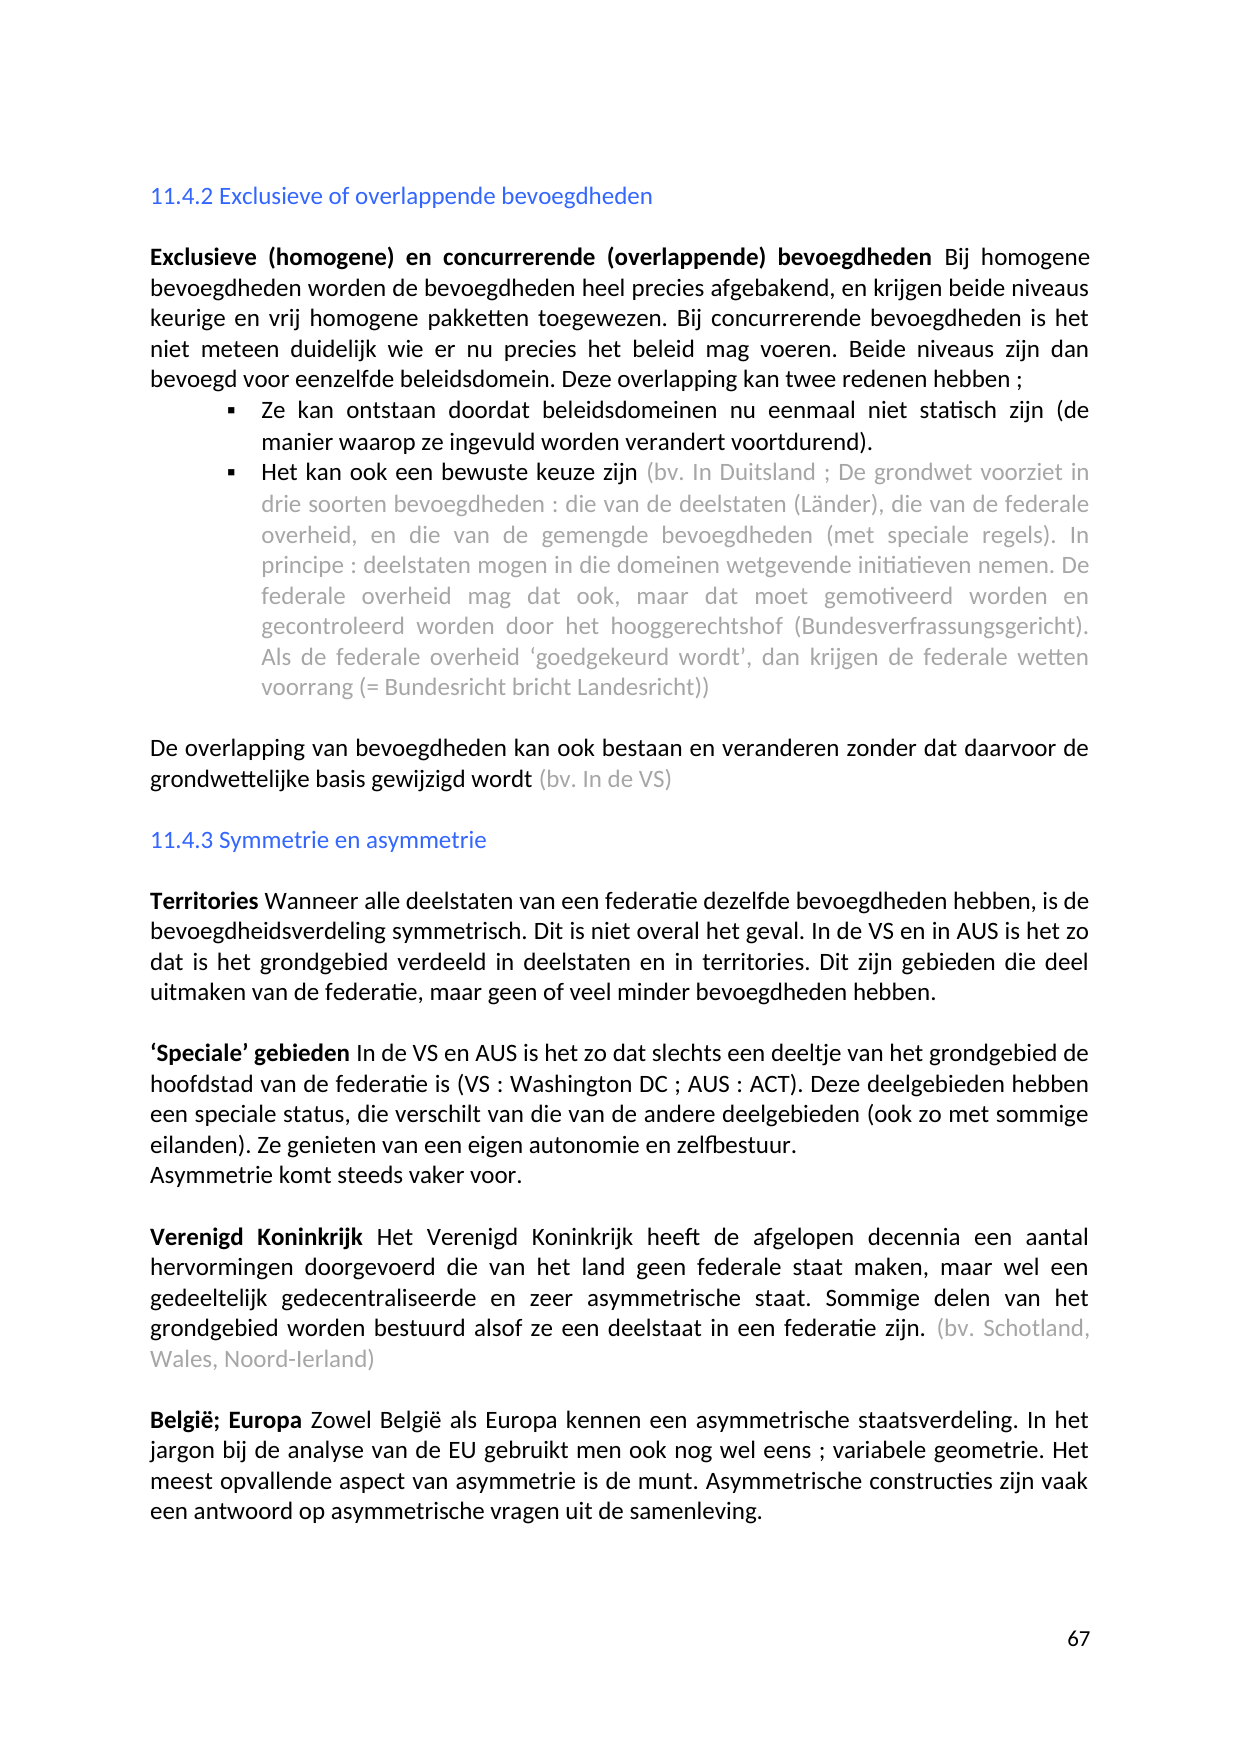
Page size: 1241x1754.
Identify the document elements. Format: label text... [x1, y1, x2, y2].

text België; Europa Zowel België als Europa kennen een asymmetrische staatsverdeling. In het jargon bij de analyse van de EU gebruikt men ook nog wel eens ; variabele geometrie. Het meest opvallende aspect van asymmetrie is de munt. Asymmetrische constructies zijn vaak een antwoord op asymmetrische vragen uit de samenleving. [150, 1404, 1090, 1526]
text 11.4.3 Symmetrie en asymmetrie [150, 824, 1090, 854]
list Ze kan ontstaan doordat beleidsdomeinen nu eenmaal niet statisch zijn (de manier waarop ze ingevuld worden verandert voortdurend). [224, 394, 1090, 456]
text 11.4.2 Exclusieve of overlappende bevoegdheden [150, 181, 1090, 211]
text Asymmetrie komt steeds vaker voor. [150, 1160, 1090, 1190]
text Territories Wanneer alle deelstaten van een federatie dezelfde bevoegdheden hebben, is de bevoegdheidsverdeling symmetrisch. Dit is niet overal het geval. In de VS en in AUS is het zo dat is het grondgebied verdeeld in deelstaten en in territories. Dit zijn gebieden die deel uitmaken van de federatie, maar geen of veel minder bevoegdheden hebben. [150, 885, 1090, 1007]
list Het kan ook een bewuste keuze zijn (bv. In Duitsland ; De grondwet voorziet in drie soorten bevoegdheden : die van de deelstaten (Länder), die van de federale overheid, en die van de gemengde bevoegdheden (met speciale regels). In principe : deelstaten mogen in die domeinen wetgevende initiatieven nemen. De federale overheid mag dat ook, maar dat moet gemotiveerd worden en gecontroleerd worden door het hooggerechtshof (Bundesverfrassungsgericht). Als de federale overheid ‘goedgekeurd wordt’, dan krijgen de federale wetten voorrang (= Bundesricht bricht Landesricht)) [224, 456, 1090, 702]
text ‘Speciale’ gebieden In de VS en AUS is het zo dat slechts een deeltje van het grondgebied de hoofdstad van de federatie is (VS : Washington DC ; AUS : ACT). Deze deelgebieden hebben een speciale status, die verschilt van die van de andere deelgebieden (ook zo met sommige eilanden). Ze genieten van een eigen autonomie en zelfbestuur. [150, 1038, 1090, 1160]
text Exclusieve (homogene) en concurrerende (overlappende) bevoegdheden Bij homogene bevoegdheden worden de bevoegdheden heel precies afgebakend, en krijgen beide niveaus keurige en vrij homogene pakketten toegewezen. Bij concurrerende bevoegdheden is het niet meteen duidelijk wie er nu precies het beleid mag voeren. Beide niveaus zijn dan bevoegd voor eenzelfde beleidsdomein. Deze overlapping kan twee redenen hebben ; [150, 242, 1090, 394]
text Verenigd Koninkrijk Het Verenigd Koninkrijk heeft de afgelopen decennia een aantal hervormingen doorgevoerd die van het land geen federale staat maken, maar wel een gedeeltelijk gedecentraliseerde en zeer asymmetrische staat. Sommige delen van het grondgebied worden bestuurd alsof ze een deelstaat in een federatie zijn. (bv. Schotland, Wales, Noord-Ierland) [150, 1221, 1090, 1373]
text De overlapping van bevoegdheden kan ook bestaan en veranderen zonder dat daarvoor de grondwettelijke basis gewijzigd wordt (bv. In de VS) [150, 732, 1090, 793]
